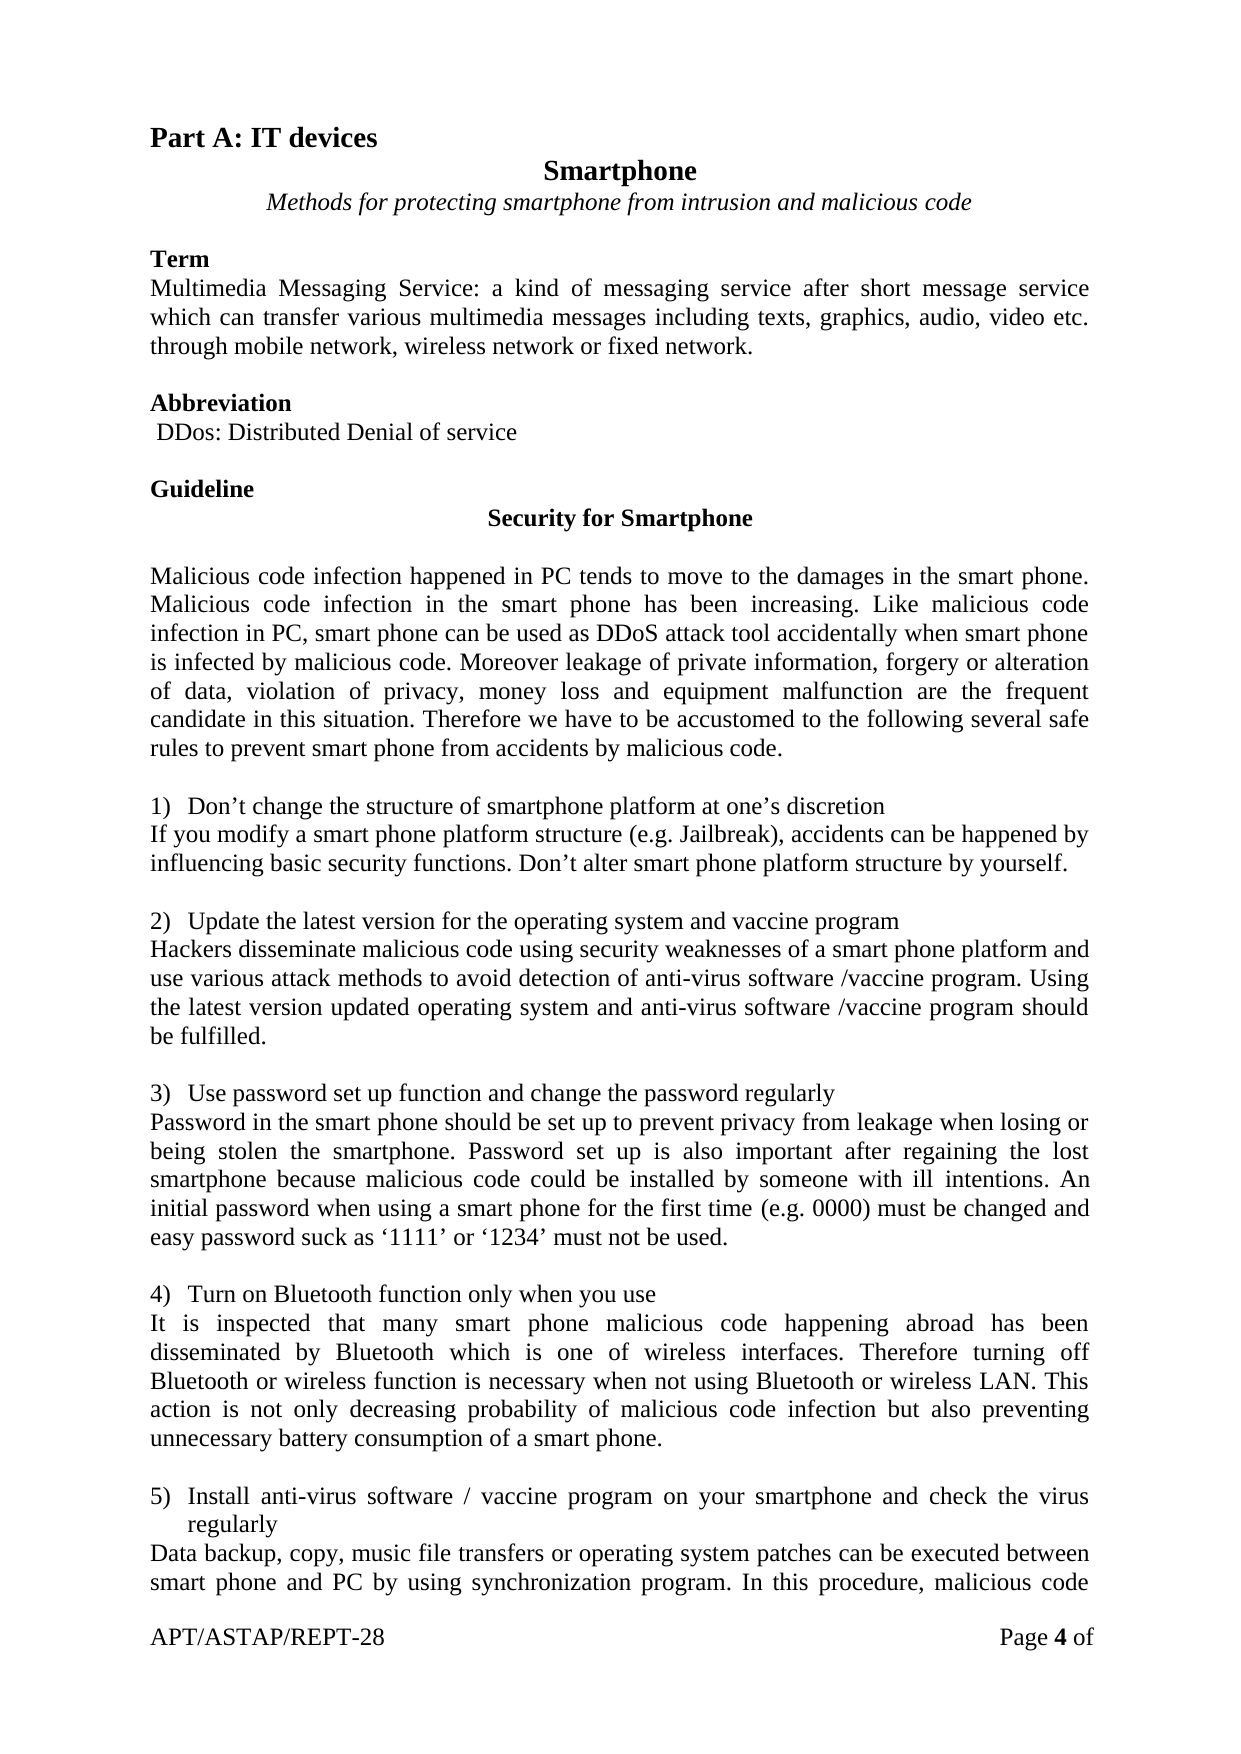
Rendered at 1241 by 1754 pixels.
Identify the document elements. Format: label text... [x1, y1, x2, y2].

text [150, 1538, 1090, 1596]
text If you modify a smart phone platform structure (e.g. Jailbreak), accidents can be happened by influencing basic security functions. Don’t alter smart phone platform structure by yourself. [150, 819, 1090, 877]
text Password in the smart phone should be set up to prevent privacy from leakage when losing or being stolen the smartphone. Password set up is also important after regaining the lost smartphone because malicious code could be installed by someone with ill intentions. An initial password when using a smart phone for the first time (e.g. 0000) must be changed and easy password suck as ‘1111’ or ‘1234’ must not be used. [150, 1107, 1090, 1251]
text Multimedia Messaging Service: a kind of messaging service after short message service which can transfer various multimedia messages including texts, graphics, audio, video etc. through mobile network, wireless network or fixed network. [150, 273, 1090, 359]
subtitle Guideline [150, 474, 1090, 503]
text Part A: IT devices [150, 120, 1090, 153]
text Don’t change the structure of smartphone platform at one’s discretion [150, 791, 1090, 819]
text Install anti-virus software / vaccine program on your smartphone and check the virus regularly [150, 1481, 1090, 1538]
text Hackers disseminate malicious code using security weaknesses of a smart phone platform and use various attack methods to avoid detection of anti-virus software /vaccine program. Using the latest version updated operating system and anti-virus software /vaccine program should be fulfilled. [150, 934, 1090, 1049]
text Update the latest version for the operating system and vaccine program [150, 906, 1090, 934]
title Smartphone [150, 153, 1090, 187]
text Security for Smartphone [150, 503, 1090, 532]
text Use password set up function and change the password regularly [150, 1078, 1090, 1107]
subtitle Term [150, 244, 1090, 273]
text It is inspected that many smart phone malicious code happening abroad has been disseminated by Bluetooth which is one of wireless interfaces. Therefore turning off Bluetooth or wireless function is necessary when not using Bluetooth or wireless LAN. This action is not only decreasing probability of malicious code infection but also preventing unnecessary battery consumption of a smart phone. [150, 1308, 1090, 1452]
text Methods for protecting smartphone from intrusion and malicious code [150, 187, 1090, 216]
subtitle Abbreviation [150, 388, 1090, 417]
text Turn on Bluetooth function only when you use [150, 1279, 1090, 1308]
text DDos: Distributed Denial of service [150, 417, 1090, 446]
text Malicious code infection happened in PC tends to move to the damages in the smart phone. Malicious code infection in the smart phone has been increasing. Like malicious code infection in PC, smart phone can be used as DDoS attack tool accidentally when smart phone is infected by malicious code. Moreover leakage of private information, forgery or alteration of data, violation of privacy, money loss and equipment malfunction are the frequent candidate in this situation. Therefore we have to be accustomed to the following several safe rules to prevent smart phone from accidents by malicious code. [150, 561, 1090, 762]
